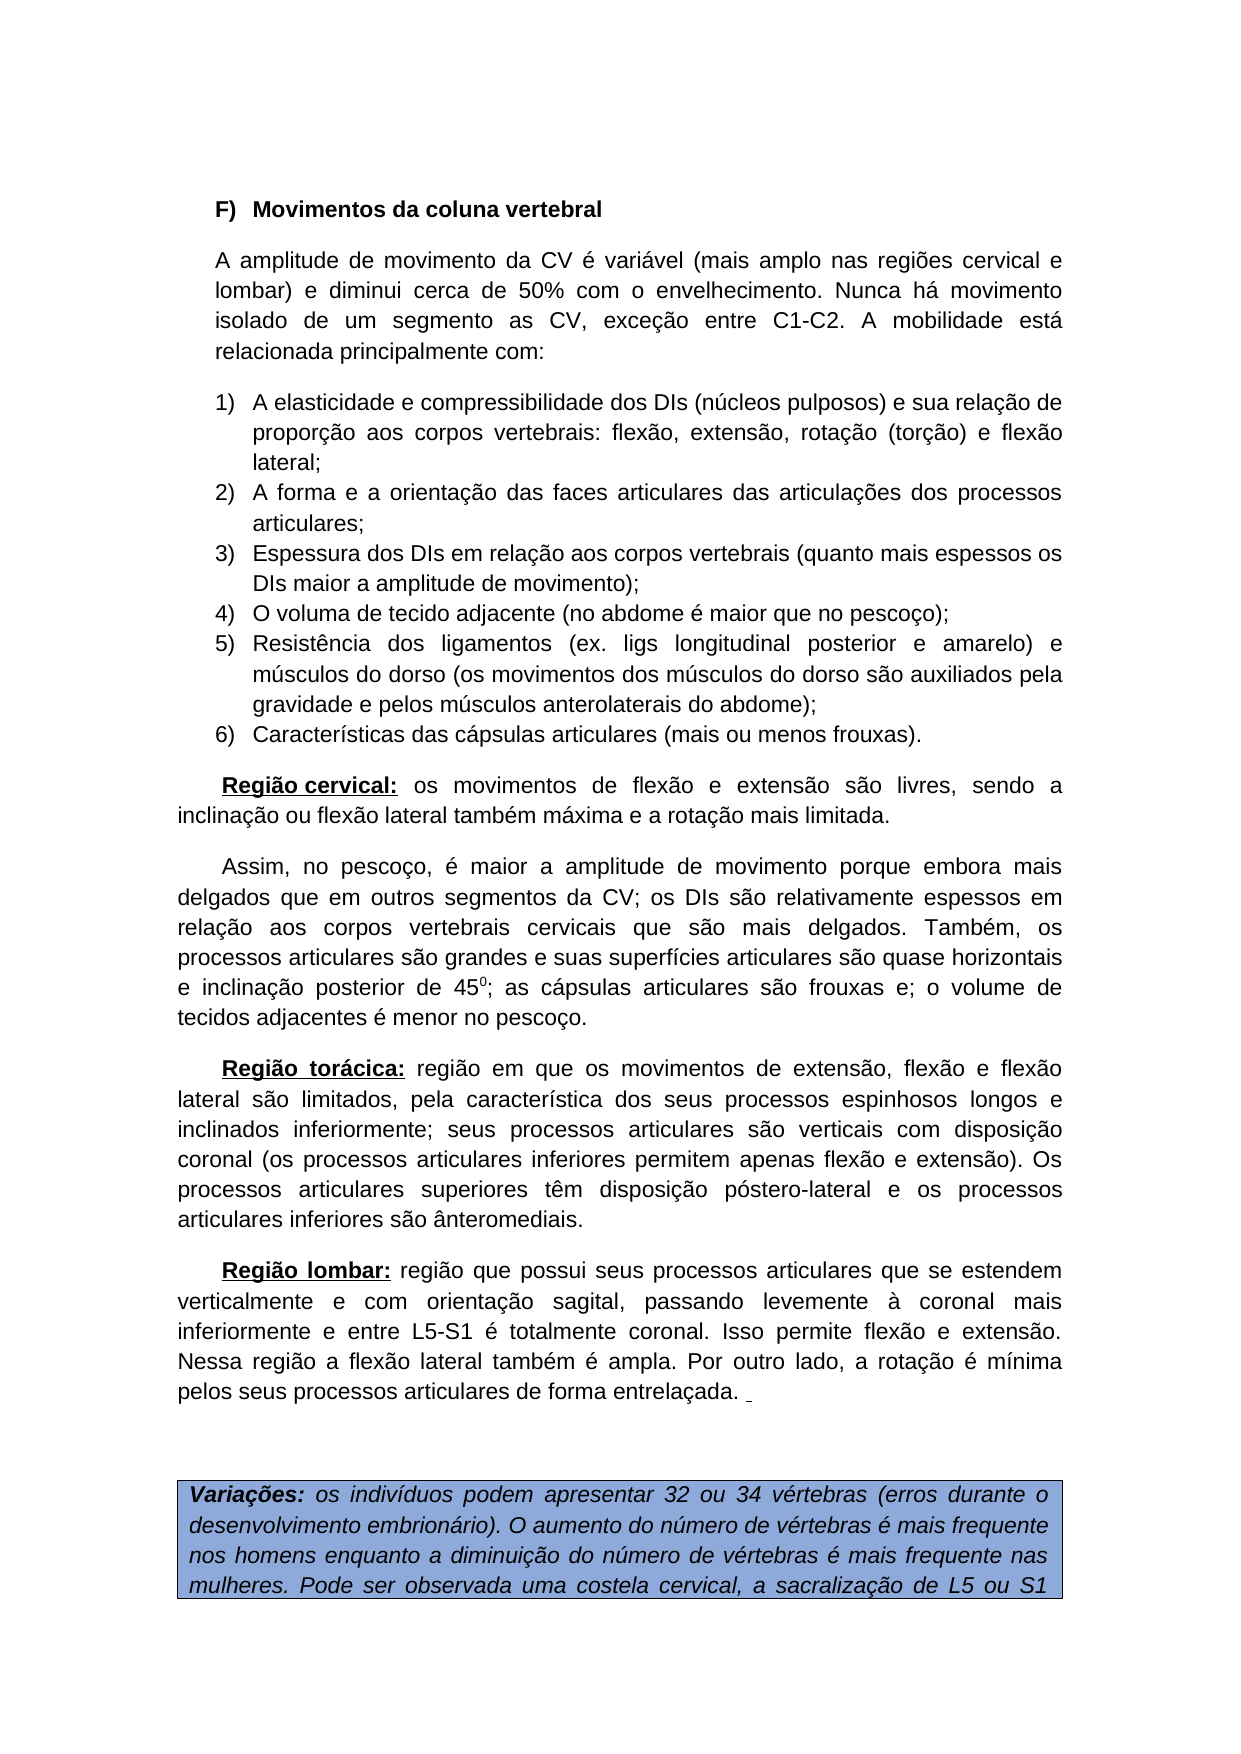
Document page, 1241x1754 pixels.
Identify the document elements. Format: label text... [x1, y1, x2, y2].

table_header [178, 1481, 1062, 1598]
text Região torácica: região em que os movimentos de extensão, flexão e flexão lateral são limitados, pela característica dos seus processos espinhosos longos e inclinados inferiormente; seus processos articulares são verticais com disposição coronal (os processos articulares inferiores permitem apenas flexão e extensão). Os processos articulares superiores têm disposição póstero-lateral e os processos articulares inferiores são ânteromediais. [177, 1055, 1063, 1233]
list Resistência dos ligamentos (ex. ligs longitudinal posterior e amarelo) e músculos do dorso (os movimentos dos músculos do dorso são auxiliados pela gravidade e pelos músculos anterolaterais do abdome); [215, 630, 1063, 717]
list Características das cápsulas articulares (mais ou menos frouxas). [215, 721, 1063, 747]
text Região lombar: região que possui seus processos articulares que se estendem verticalmente e com orientação sagital, passando levemente à coronal mais inferiormente e entre L5-S1 é totalmente coronal. Isso permite flexão e extensão. Nessa região a flexão lateral também é ampla. Por outro lado, a rotação é mínima pelos seus processos articulares de forma entrelaçada. [177, 1257, 1063, 1404]
list O voluma de tecido adjacente (no abdome é maior que no pescoço); [215, 600, 1063, 626]
list A elasticidade e compressibilidade dos DIs (núcleos pulposos) e sua relação de proporção aos corpos vertebrais: flexão, extensão, rotação (torção) e flexão lateral; [215, 389, 1063, 475]
text A amplitude de movimento da CV é variável (mais amplo nas regiões cervical e lombar) e diminui cerca de 50% com o envelhecimento. Nunca há movimento isolado de um segmento as CV, exceção entre C1-C2. A mobilidade está relacionada principalmente com: [215, 247, 1063, 364]
list Movimentos da coluna vertebral [215, 196, 1063, 222]
text Região cervical: os movimentos de flexão e extensão são livres, sendo a inclinação ou flexão lateral também máxima e a rotação mais limitada. [177, 772, 1063, 828]
text Assim, no pescoço, é maior a amplitude de movimento porque embora mais delgados que em outros segmentos da CV; os DIs são relativamente espessos em relação aos corpos vertebrais cervicais que são mais delgados. Também, os processos articulares são grandes e suas superfícies articulares são quase horizontais e inclinação posterior de 450; as cápsulas articulares são frouxas e; o volume de tecidos adjacentes é menor no pescoço. [177, 853, 1063, 1031]
list A forma e a orientação das faces articulares das articulações dos processos articulares; [215, 479, 1063, 536]
list Espessura dos DIs em relação aos corpos vertebrais (quanto mais espessos os DIs maior a amplitude de movimento); [215, 540, 1063, 596]
